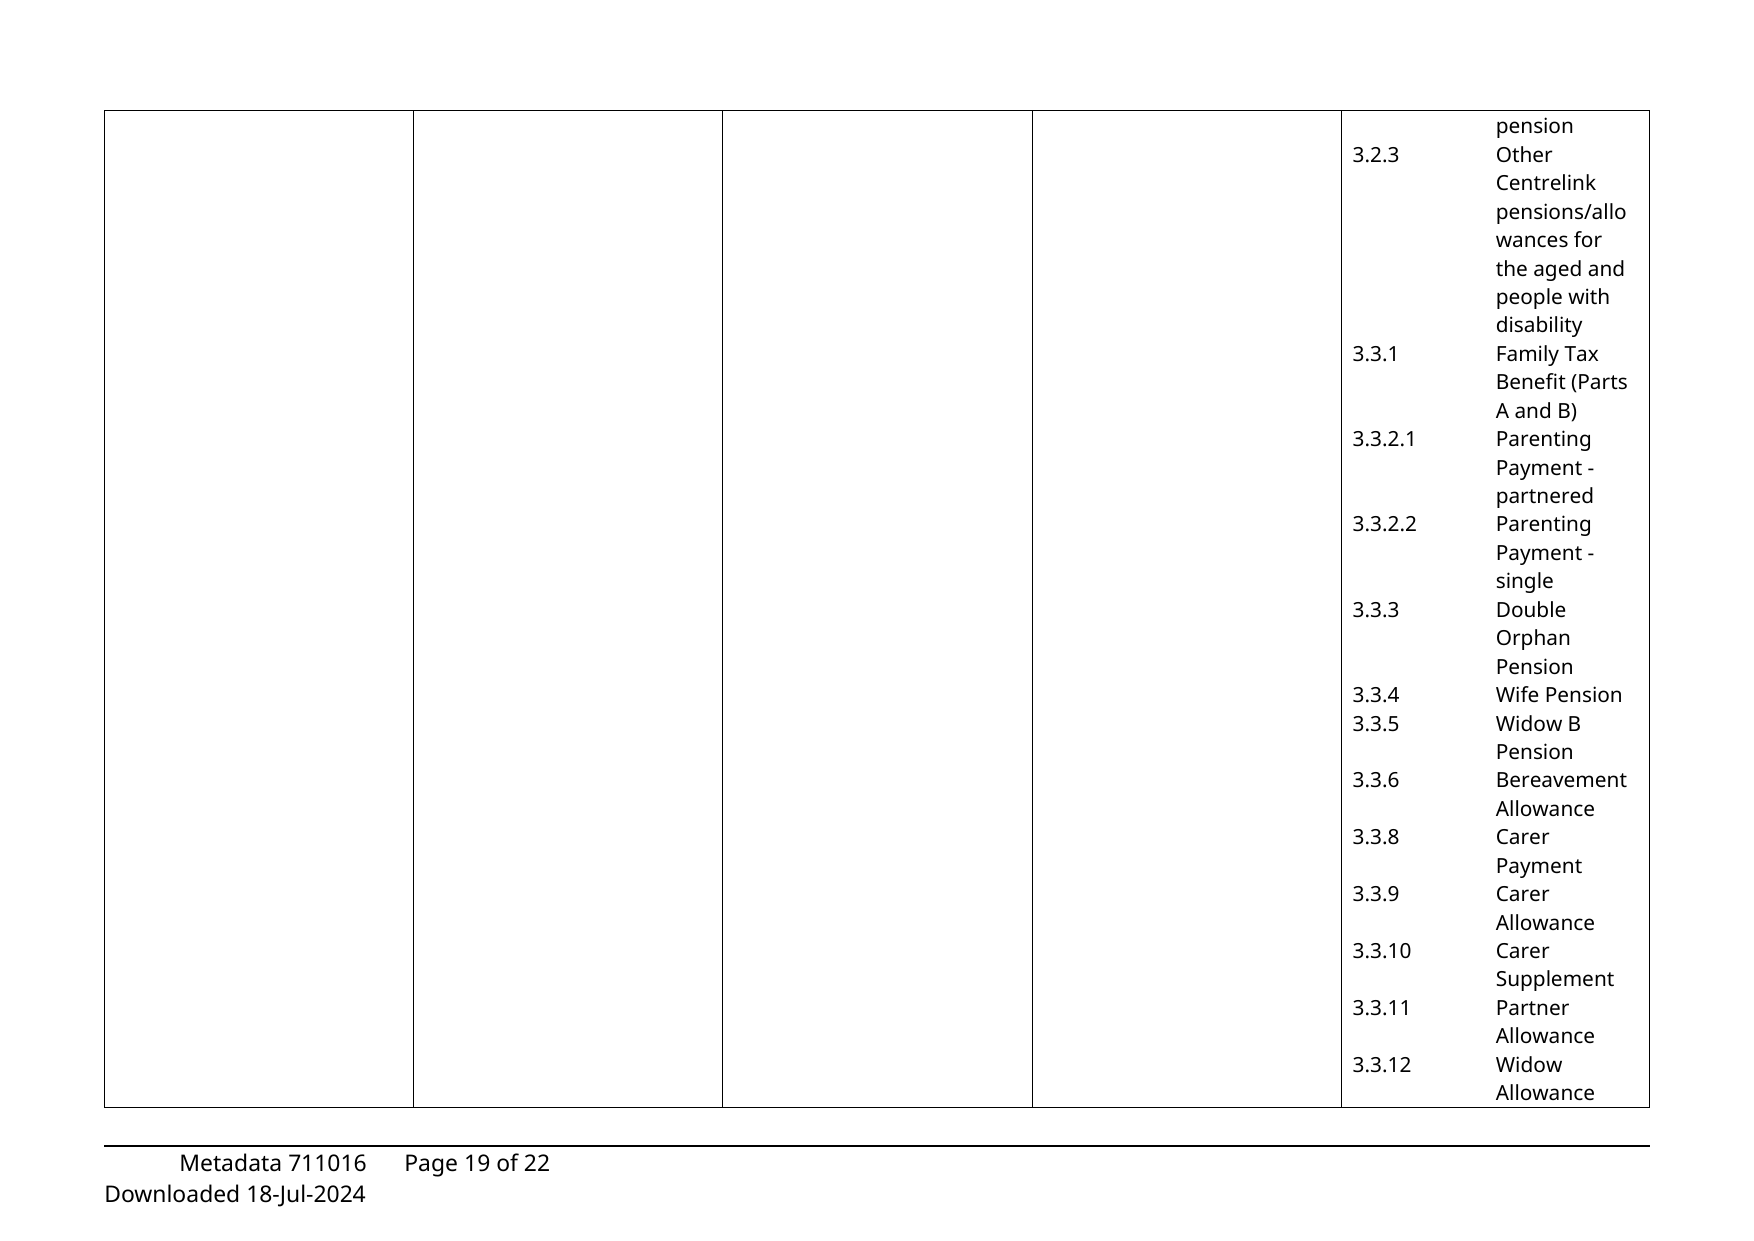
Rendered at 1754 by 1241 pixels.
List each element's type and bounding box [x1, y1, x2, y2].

table_header [105, 111, 413, 1107]
table_header [1033, 111, 1341, 1107]
table_header [414, 111, 722, 1107]
table_header [1342, 111, 1649, 1107]
table_header [723, 111, 1032, 1107]
